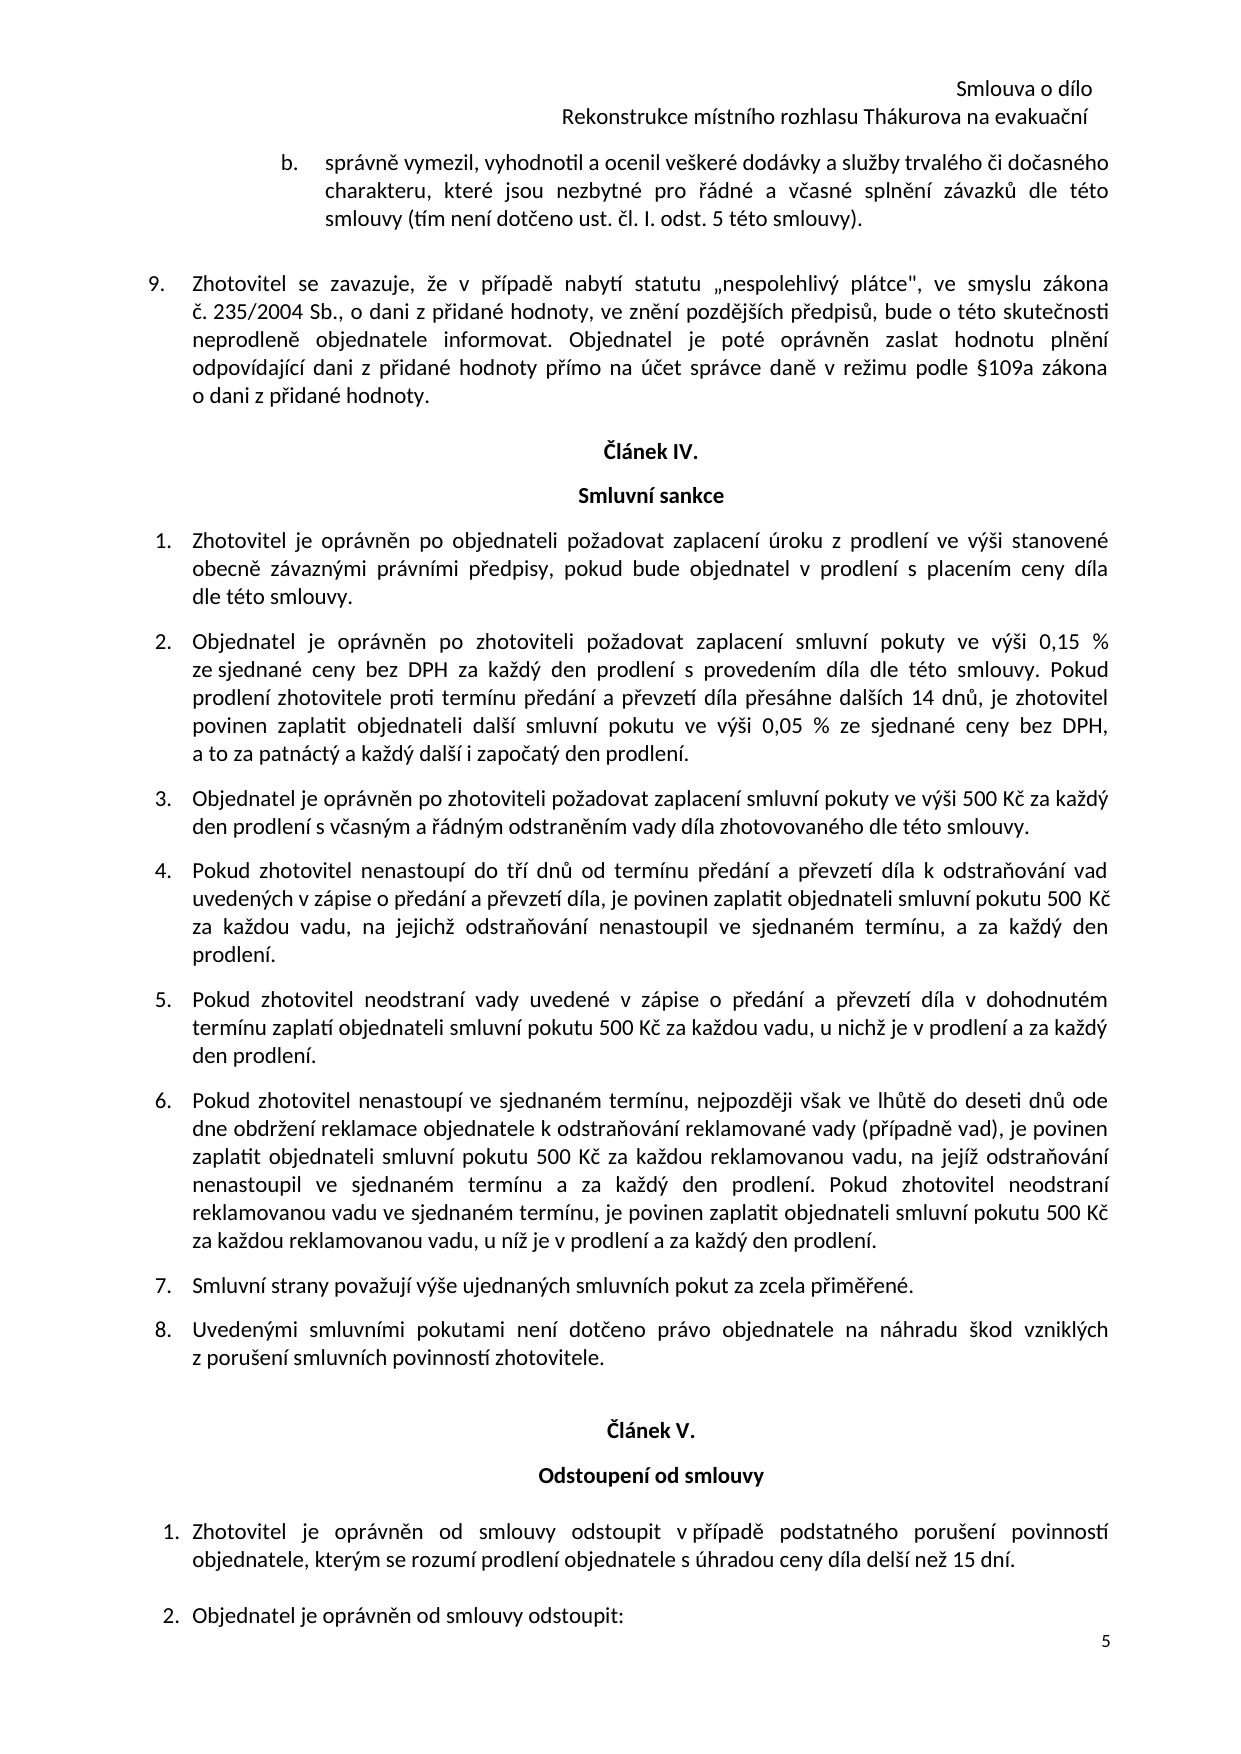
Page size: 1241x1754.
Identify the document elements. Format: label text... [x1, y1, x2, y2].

list Objednatel je oprávněn po zhotoviteli požadovat zaplacení smluvní pokuty ve výši 500 Kč za každý den prodlení s včasným a řádným odstraněním vady díla zhotovovaného dle této smlouvy. [154, 784, 1110, 840]
list Článek V. [192, 1416, 1110, 1444]
list Uvedenými smluvními pokutami není dotčeno právo objednatele na náhradu škod vzniklých z porušení smluvních povinností zhotovitele. [154, 1315, 1110, 1371]
list Objednatel je oprávněn po zhotoviteli požadovat zaplacení smluvní pokuty ve výši 0,15 % ze sjednané ceny bez DPH za každý den prodlení s provedením díla dle této smlouvy. Pokud prodlení zhotovitele proti termínu předání a převzetí díla přesáhne dalších 14 dnů, je zhotovitel povinen zaplatit objednateli další smluvní pokutu ve výši 0,05 % ze sjednané ceny bez DPH, a to za patnáctý a každý další i započatý den prodlení. [154, 627, 1110, 767]
list Zhotovitel je oprávněn od smlouvy odstoupit v případě podstatného porušení povinností objednatele, kterým se rozumí prodlení objednatele s úhradou ceny díla delší než 15 dní. [162, 1517, 1110, 1573]
list Smluvní sankce [192, 482, 1110, 509]
list Zhotovitel je oprávněn po objednateli požadovat zaplacení úroku z prodlení ve výši stanovené obecně závaznými právními předpisy, pokud bude objednatel v prodlení s placením ceny díla dle této smlouvy. [154, 526, 1110, 610]
list Odstoupení od smlouvy [192, 1461, 1110, 1489]
list Pokud zhotovitel nenastoupí do tří dnů od termínu předání a převzetí díla k odstraňování vad uvedených v zápise o předání a převzetí díla, je povinen zaplatit objednateli smluvní pokutu 500 Kč za každou vadu, na jejichž odstraňování nenastoupil ve sjednaném termínu, a za každý den prodlení. [154, 856, 1110, 968]
list Zhotovitel se zavazuje, že v případě nabytí statutu „nespolehlivý plátce", ve smyslu zákona č. 235/2004 Sb., o dani z přidané hodnoty, ve znění pozdějších předpisů, bude o této skutečnosti neprodleně objednatele informovat. Objednatel je poté oprávněn zaslat hodnotu plnění odpovídající dani z přidané hodnoty přímo na účet správce daně v režimu podle §109a zákona o dani z přidané hodnoty. [148, 269, 1110, 409]
list správně vymezil, vyhodnotil a ocenil veškeré dodávky a služby trvalého či dočasného charakteru, které jsou nezbytné pro řádné a včasné splnění závazků dle této smlouvy (tím není dotčeno ust. čl. I. odst. 5 této smlouvy). [281, 148, 1110, 232]
list Pokud zhotovitel nenastoupí ve sjednaném termínu, nejpozději však ve lhůtě do deseti dnů ode dne obdržení reklamace objednatele k odstraňování reklamované vady (případně vad), je povinen zaplatit objednateli smluvní pokutu 500 Kč za každou reklamovanou vadu, na jejíž odstraňování nenastoupil ve sjednaném termínu a za každý den prodlení. Pokud zhotovitel neodstraní reklamovanou vadu ve sjednaném termínu, je povinen zaplatit objednateli smluvní pokutu 500 Kč za každou reklamovanou vadu, u níž je v prodlení a za každý den prodlení. [154, 1086, 1110, 1254]
list Smluvní strany považují výše ujednaných smluvních pokut za zcela přiměřené. [154, 1271, 1110, 1299]
list Objednatel je oprávněn od smlouvy odstoupit: [162, 1601, 1110, 1629]
list Článek IV. [192, 437, 1110, 465]
list Pokud zhotovitel neodstraní vady uvedené v zápise o předání a převzetí díla v dohodnutém termínu zaplatí objednateli smluvní pokutu 500 Kč za každou vadu, u nichž je v prodlení a za každý den prodlení. [154, 985, 1110, 1069]
